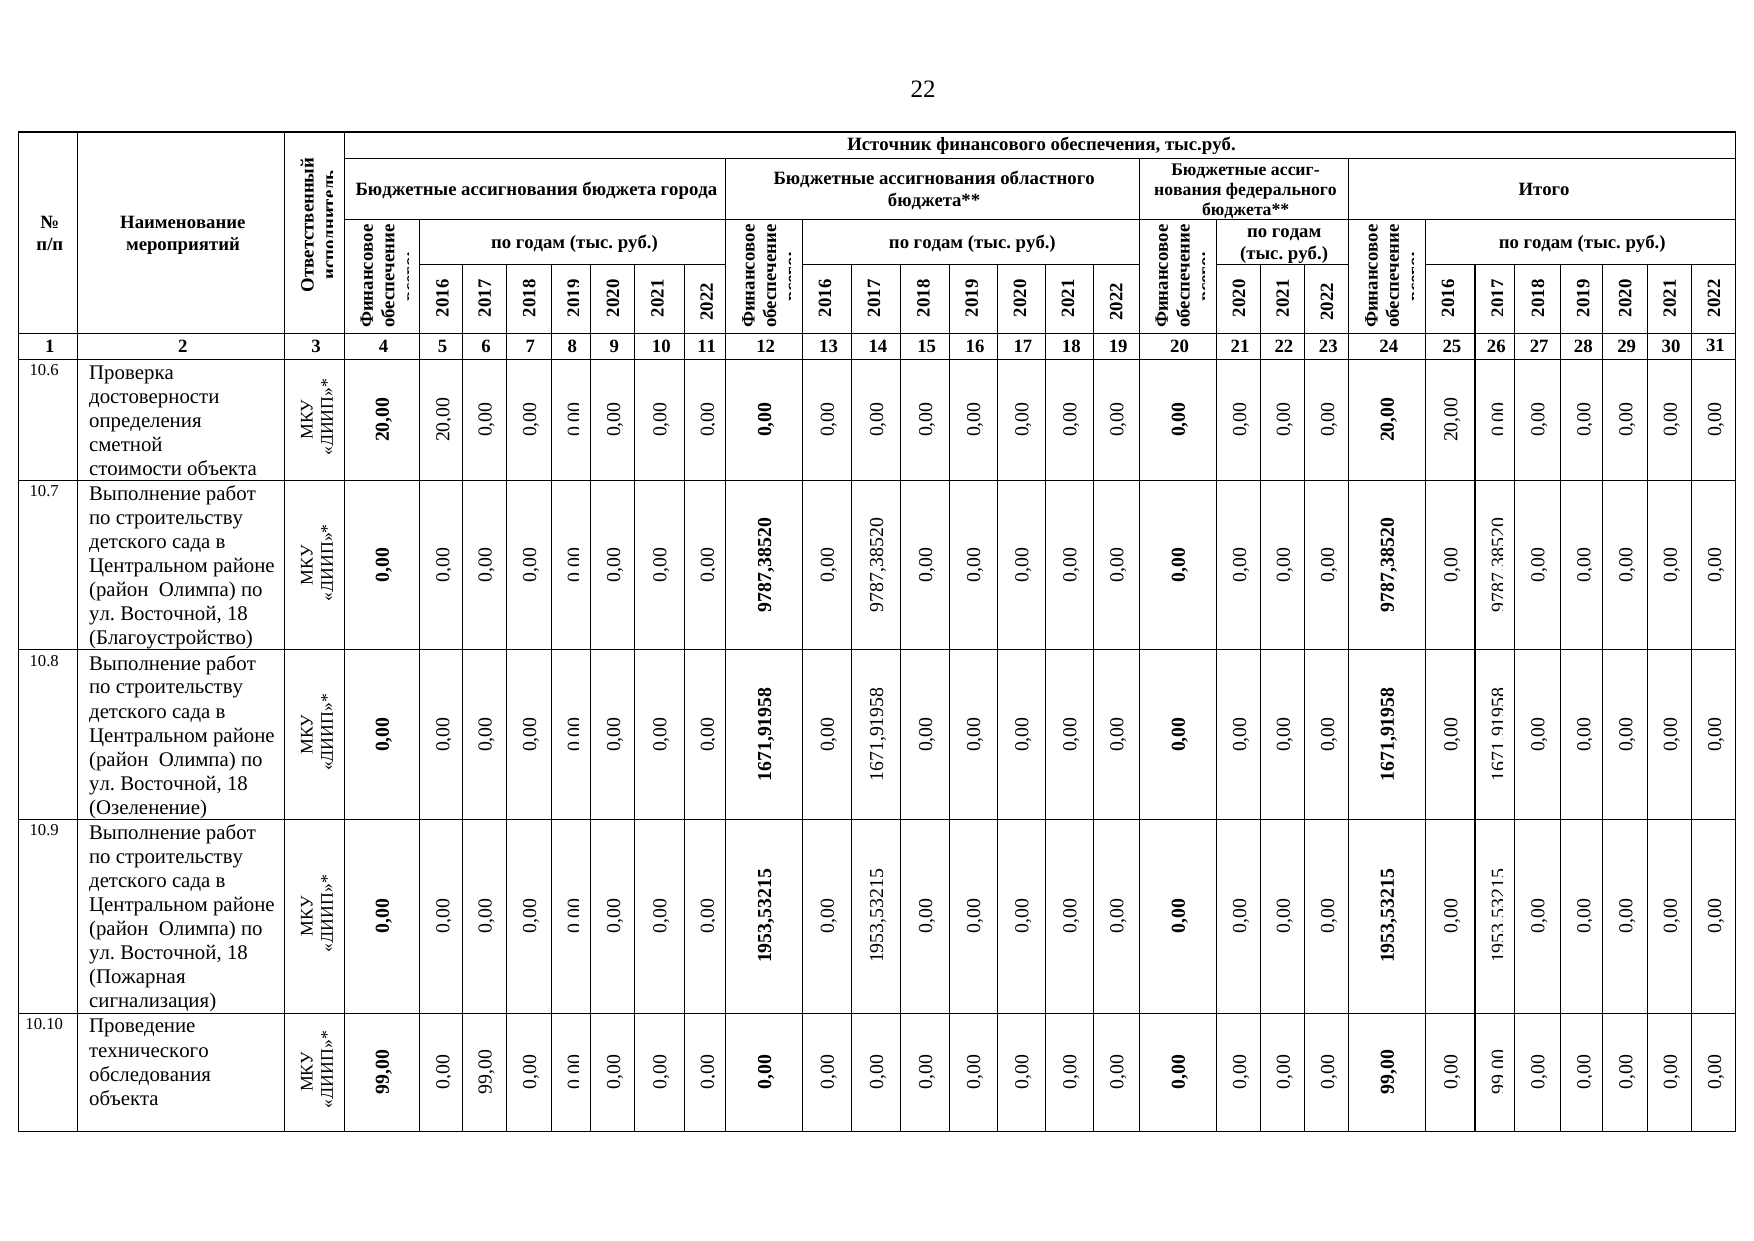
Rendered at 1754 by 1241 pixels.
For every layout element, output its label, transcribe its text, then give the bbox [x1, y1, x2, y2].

table_cell 0,00 [1046, 1014, 1093, 1131]
table_cell 0,00 [463, 820, 506, 1012]
table_cell 2021 [1046, 265, 1093, 332]
table_cell 0,00 [1046, 820, 1093, 1012]
table_cell 0,00 [998, 820, 1045, 1012]
table_cell 0,00 [1217, 360, 1260, 480]
table_cell 0,00 [1094, 360, 1139, 480]
table_cell 1953,53215 [1349, 820, 1425, 1012]
table_cell 2017 [852, 265, 900, 332]
table_cell 20,00 [1426, 360, 1474, 480]
table_cell 22 [1261, 334, 1304, 358]
table_cell 0,00 [901, 360, 949, 480]
table_cell 1953,53215 [852, 820, 900, 1012]
table_cell 0,00 [685, 1014, 725, 1131]
table_cell 99,00 [1476, 1014, 1514, 1131]
table_cell 0,00 [998, 481, 1045, 649]
table_cell 2022 [1692, 265, 1735, 332]
table_cell 20 [1140, 334, 1216, 358]
table_cell 1953,53215 [1476, 820, 1514, 1012]
table_cell 31 [1692, 334, 1735, 358]
table_cell Финансовое обеспечение всего: [726, 220, 802, 332]
table_cell 0,00 [1692, 360, 1735, 480]
table_cell 0,00 [635, 360, 684, 480]
table_cell 1671,91958 [852, 650, 900, 819]
table_cell Выполнение работ по строительству детского сада в Центральном районе (район Олимпа) по ул. Восточной, 18 (Озеленение) [78, 650, 284, 819]
table_cell 5 [420, 334, 462, 358]
table_cell 0,00 [803, 481, 851, 649]
table_cell 10.10 [19, 1014, 77, 1131]
table_cell 11 [685, 334, 725, 358]
table_cell 0,00 [1648, 1014, 1691, 1131]
table_cell 16 [950, 334, 997, 358]
table_cell 0,00 [591, 360, 634, 480]
table_cell МКУ «ДИИП»* [285, 481, 344, 649]
table_cell 20,00 [345, 360, 419, 480]
table_cell 2019 [552, 265, 590, 332]
table_cell 0,00 [998, 360, 1045, 480]
table_cell 0,00 [1648, 360, 1691, 480]
table_cell 20,00 [420, 360, 462, 480]
table_cell Выполнение работ по строительству детского сада в Центральном районе (район Олимпа) по ул. Восточной, 18 (Пожарная сигнализация) [78, 820, 284, 1012]
table_cell 0,00 [998, 650, 1045, 819]
table_cell 2022 [1305, 265, 1348, 332]
table_header Источник финансового обеспечения, тыс.руб. [345, 133, 1735, 157]
table_cell 0,00 [1648, 820, 1691, 1012]
table_cell 0,00 [998, 1014, 1045, 1131]
table_cell 0,00 [552, 481, 590, 649]
table_cell 2022 [1094, 265, 1139, 332]
table_cell 2019 [1561, 265, 1602, 332]
table_cell МКУ «ДИИП»* [285, 360, 344, 480]
table_cell 2019 [950, 265, 997, 332]
table_cell 0,00 [635, 481, 684, 649]
table_cell 0,00 [1305, 650, 1348, 819]
table_cell 0,00 [685, 650, 725, 819]
table_cell 0,00 [852, 1014, 900, 1131]
table_cell 0,00 [950, 360, 997, 480]
table_cell 0,00 [463, 650, 506, 819]
table_cell 0,00 [1476, 360, 1514, 480]
table_cell 6 [463, 334, 506, 358]
table_cell 0,00 [1426, 1014, 1474, 1131]
table_cell МКУ «ДИИП»* [285, 650, 344, 819]
table_cell 0,00 [1692, 1014, 1735, 1131]
table_cell 14 [852, 334, 900, 358]
table_cell 10 [635, 334, 684, 358]
table_cell 0,00 [1094, 650, 1139, 819]
table_cell по годам (тыс. руб.) [420, 220, 725, 263]
table_cell 10.6 [19, 360, 77, 480]
table_cell 2017 [1476, 265, 1514, 332]
table_header № п/п [19, 133, 77, 332]
table_cell Проверка достоверности определения сметной стоимости объекта [78, 360, 284, 480]
table_cell 0,00 [507, 1014, 551, 1131]
table_cell 0,00 [803, 360, 851, 480]
table_cell 0,00 [1261, 1014, 1304, 1131]
table_cell 0,00 [1515, 1014, 1560, 1131]
table_cell 9787,38520 [852, 481, 900, 649]
table_cell 21 [1217, 334, 1260, 358]
table_cell 0,00 [1140, 481, 1216, 649]
table_cell Проведение технического обследования объекта [78, 1014, 284, 1131]
table_cell 0,00 [1515, 481, 1560, 649]
table_cell 1671,91958 [1349, 650, 1425, 819]
table_cell 26 [1476, 334, 1514, 358]
table_cell 0,00 [1648, 650, 1691, 819]
table_cell 0,00 [901, 650, 949, 819]
table_cell 4 [345, 334, 419, 358]
table_cell 0,00 [950, 481, 997, 649]
table_cell 0,00 [552, 1014, 590, 1131]
table_cell 0,00 [420, 820, 462, 1012]
table_cell 27 [1515, 334, 1560, 358]
table_cell 0,00 [950, 820, 997, 1012]
table_cell 0,00 [1426, 650, 1474, 819]
table_cell 9787,38520 [726, 481, 802, 649]
table_cell 2021 [635, 265, 684, 332]
table_cell 28 [1561, 334, 1602, 358]
table_cell 0,00 [803, 650, 851, 819]
table_cell 0,00 [1561, 360, 1602, 480]
table_cell 0,00 [1046, 360, 1093, 480]
table_cell Финансовое обеспечение всего: [1349, 220, 1425, 332]
table_cell 8 [552, 334, 590, 358]
table_cell 10.9 [19, 820, 77, 1012]
table_cell 2020 [591, 265, 634, 332]
table_header Наименование мероприятий [78, 133, 284, 332]
table_cell 0,00 [1261, 481, 1304, 649]
table_cell 18 [1046, 334, 1093, 358]
table_cell 2020 [1603, 265, 1647, 332]
table_cell 0,00 [1140, 820, 1216, 1012]
table_cell 0,00 [591, 1014, 634, 1131]
table_cell 0,00 [1217, 650, 1260, 819]
table_cell 0,00 [685, 481, 725, 649]
table_cell 2020 [998, 265, 1045, 332]
table_cell 0,00 [345, 481, 419, 649]
table_cell 0,00 [901, 820, 949, 1012]
table_cell 99,00 [1349, 1014, 1425, 1131]
table_cell 2018 [1515, 265, 1560, 332]
table_cell 1953,53215 [726, 820, 802, 1012]
table_cell 0,00 [1046, 481, 1093, 649]
table_cell 2 [78, 334, 284, 358]
table_cell 0,00 [685, 360, 725, 480]
table_cell 17 [998, 334, 1045, 358]
table_cell 2016 [803, 265, 851, 332]
table_cell по годам (тыс. руб.) [1426, 220, 1735, 263]
table_cell 3 [285, 334, 344, 358]
table_cell 0,00 [803, 820, 851, 1012]
table_cell 0,00 [1094, 820, 1139, 1012]
table_cell 0,00 [901, 1014, 949, 1131]
table_cell 0,00 [1561, 650, 1602, 819]
table_cell 24 [1349, 334, 1425, 358]
table_cell 25 [1426, 334, 1474, 358]
table_cell Бюджетные ассиг-нования федерального бюджета** [1140, 159, 1348, 219]
table_cell 0,00 [1140, 1014, 1216, 1131]
table_cell 0,00 [345, 820, 419, 1012]
table_cell 0,00 [1515, 820, 1560, 1012]
table_cell 0,00 [507, 481, 551, 649]
table_cell 7 [507, 334, 551, 358]
table_cell 0,00 [635, 650, 684, 819]
table_cell 2022 [685, 265, 725, 332]
table_cell 0,00 [1305, 481, 1348, 649]
table_cell 12 [726, 334, 802, 358]
table_cell 0,00 [1648, 481, 1691, 649]
table_cell 0,00 [1217, 1014, 1260, 1131]
table_cell Итого [1349, 159, 1735, 219]
table_cell 0,00 [1692, 820, 1735, 1012]
table_cell 0,00 [1261, 650, 1304, 819]
table_cell 0,00 [1046, 650, 1093, 819]
table_cell 0,00 [950, 1014, 997, 1131]
table_cell 0,00 [1603, 820, 1647, 1012]
table_cell 0,00 [1305, 360, 1348, 480]
table_cell 2021 [1648, 265, 1691, 332]
table_cell 0,00 [1515, 360, 1560, 480]
table_cell 0,00 [1305, 1014, 1348, 1131]
table_cell 0,00 [507, 360, 551, 480]
table_cell 2018 [901, 265, 949, 332]
table_cell 0,00 [635, 1014, 684, 1131]
table_cell 0,00 [1426, 820, 1474, 1012]
table_cell 0,00 [1305, 820, 1348, 1012]
table_cell 0,00 [685, 820, 725, 1012]
table_cell 99,00 [345, 1014, 419, 1131]
table_cell 0,00 [1603, 650, 1647, 819]
table_cell 0,00 [420, 650, 462, 819]
table_cell 29 [1603, 334, 1647, 358]
table_cell Финансовое обеспечение всего: [1140, 220, 1216, 332]
table_cell 0,00 [420, 1014, 462, 1131]
table_cell 1 [19, 334, 77, 358]
table_cell 0,00 [1692, 650, 1735, 819]
table_cell 0,00 [1561, 481, 1602, 649]
table_cell 0,00 [1217, 481, 1260, 649]
table_cell 20,00 [1349, 360, 1425, 480]
table_cell 9787,38520 [1476, 481, 1514, 649]
table_cell 0,00 [552, 360, 590, 480]
table_cell 13 [803, 334, 851, 358]
table_cell 99,00 [463, 1014, 506, 1131]
table_cell 1671,91958 [1476, 650, 1514, 819]
table_cell 2018 [507, 265, 551, 332]
table_cell 15 [901, 334, 949, 358]
table_cell МКУ «ДИИП»* [285, 820, 344, 1012]
table_cell 0,00 [1140, 360, 1216, 480]
table_cell 2016 [1426, 265, 1474, 332]
table_cell 23 [1305, 334, 1348, 358]
table_cell 0,00 [1603, 360, 1647, 480]
table_cell Финансовое обеспечение всего: [345, 220, 419, 332]
table_cell 0,00 [345, 650, 419, 819]
table_cell 0,00 [463, 481, 506, 649]
table_cell 0,00 [1561, 820, 1602, 1012]
table_cell 0,00 [1561, 1014, 1602, 1131]
table_cell по годам (тыс. руб.) [803, 220, 1139, 263]
table_cell 0,00 [726, 360, 802, 480]
table_cell 10.8 [19, 650, 77, 819]
table_cell 9 [591, 334, 634, 358]
table_cell 0,00 [1261, 360, 1304, 480]
table_header Ответственный исполнитель [285, 133, 344, 332]
table_cell 0,00 [591, 650, 634, 819]
table_cell 0,00 [1140, 650, 1216, 819]
table_cell 0,00 [1426, 481, 1474, 649]
table_cell 0,00 [635, 820, 684, 1012]
table_cell 0,00 [1603, 481, 1647, 649]
table_cell 19 [1094, 334, 1139, 358]
table_cell 1671,91958 [726, 650, 802, 819]
table_cell 0,00 [901, 481, 949, 649]
table_cell 0,00 [552, 820, 590, 1012]
table_cell 0,00 [1692, 481, 1735, 649]
table_cell 0,00 [803, 1014, 851, 1131]
table_cell 0,00 [1603, 1014, 1647, 1131]
table_cell Выполнение работ по строительству детского сада в Центральном районе (район Олимпа) по ул. Восточной, 18 (Благоустройство) [78, 481, 284, 649]
table_cell МКУ «ДИИП»* [285, 1014, 344, 1131]
table_cell 0,00 [1094, 1014, 1139, 1131]
table_cell 0,00 [726, 1014, 802, 1131]
table_cell 0,00 [507, 820, 551, 1012]
table_cell 0,00 [507, 650, 551, 819]
table_cell 0,00 [552, 650, 590, 819]
table_cell Бюджетные ассигнования бюджета города [345, 159, 725, 219]
table_cell 10.7 [19, 481, 77, 649]
table_cell 0,00 [1261, 820, 1304, 1012]
table_cell 0,00 [1515, 650, 1560, 819]
table_cell 2021 [1261, 265, 1304, 332]
table_cell Бюджетные ассигнования областного бюджета** [726, 159, 1139, 219]
table_cell 0,00 [420, 481, 462, 649]
table_cell 0,00 [1217, 820, 1260, 1012]
table_cell 0,00 [852, 360, 900, 480]
table_cell по годам (тыс. руб.) [1217, 220, 1348, 263]
table_cell 2020 [1217, 265, 1260, 332]
table_cell 0,00 [950, 650, 997, 819]
table_cell 2017 [463, 265, 506, 332]
table_cell 0,00 [1094, 481, 1139, 649]
table_cell 9787,38520 [1349, 481, 1425, 649]
table_cell 30 [1648, 334, 1691, 358]
table_cell 0,00 [591, 481, 634, 649]
table_cell 2016 [420, 265, 462, 332]
table_cell 0,00 [591, 820, 634, 1012]
table_cell 0,00 [463, 360, 506, 480]
